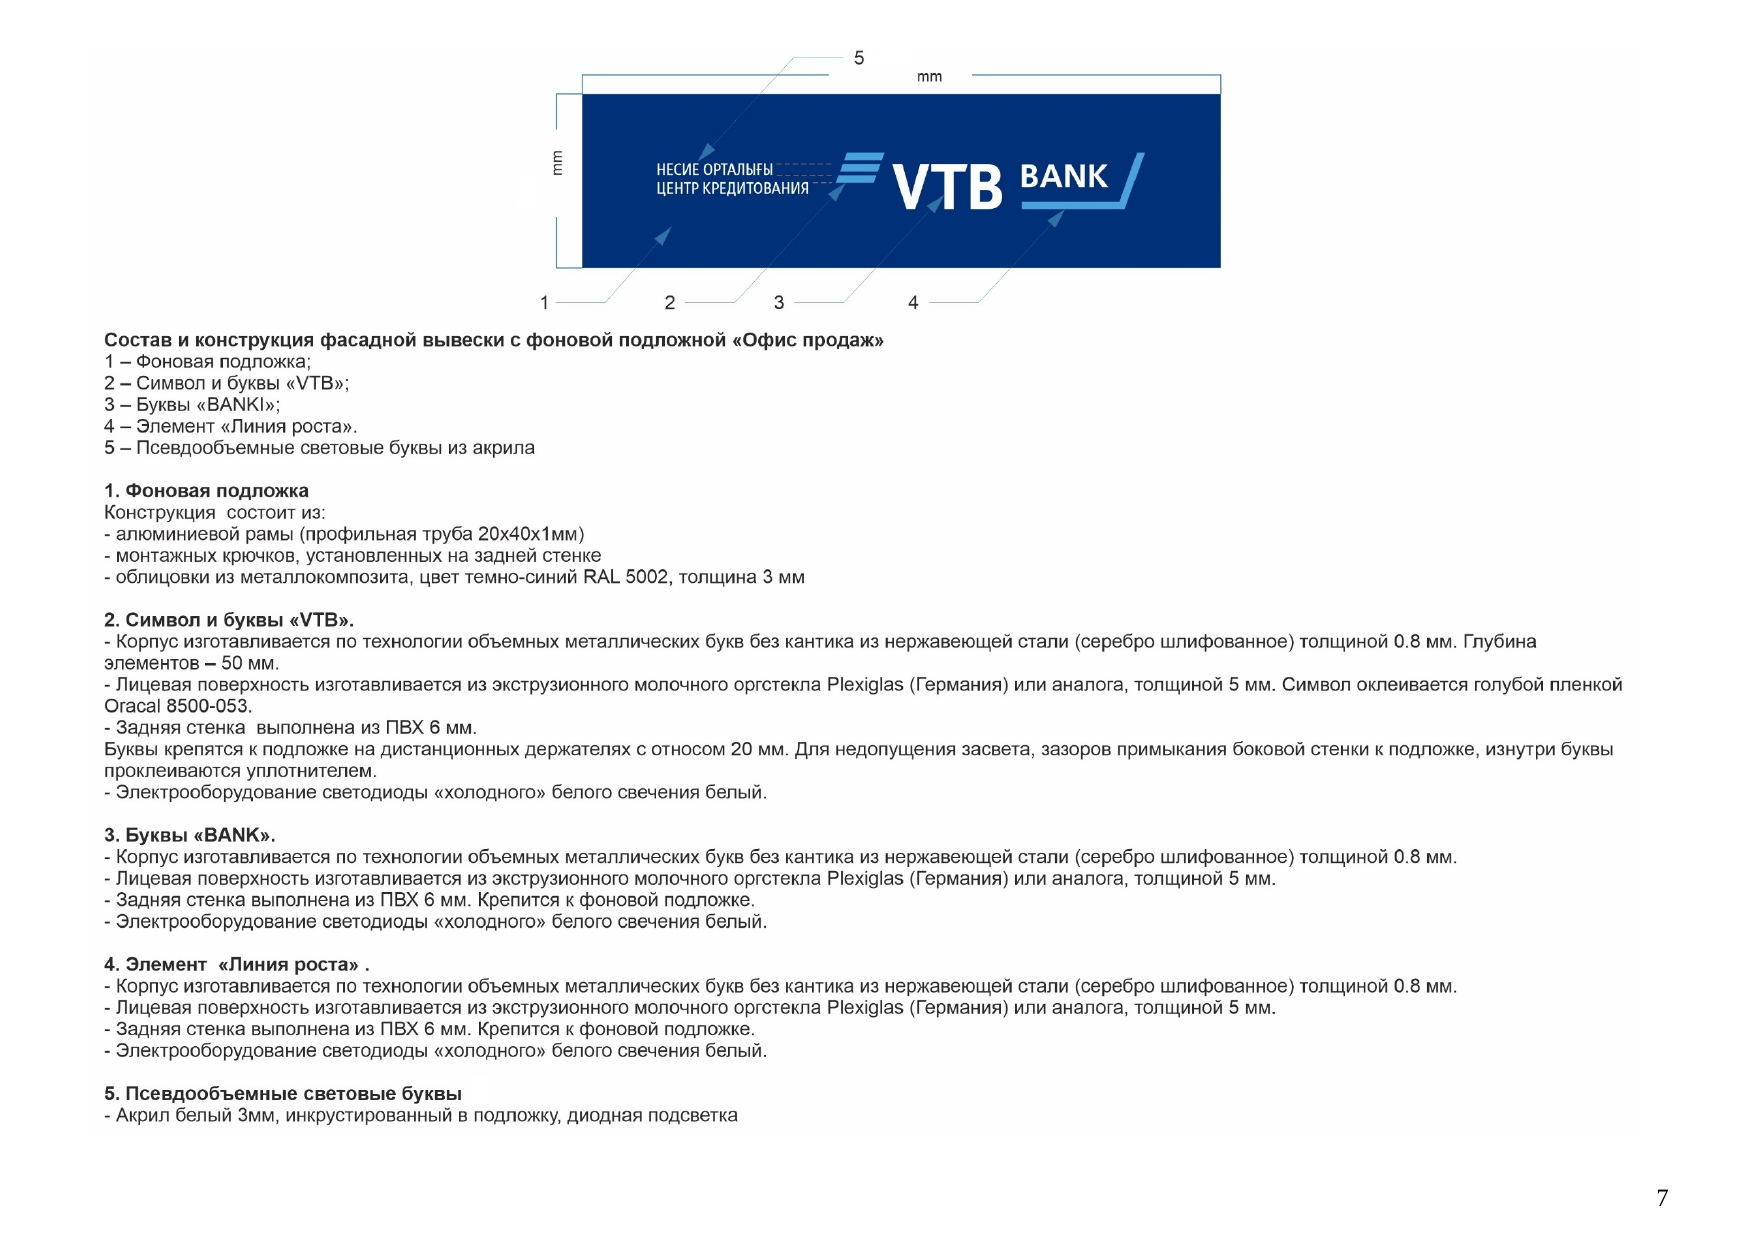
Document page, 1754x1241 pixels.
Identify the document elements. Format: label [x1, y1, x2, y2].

picture [88, 44, 1640, 1135]
